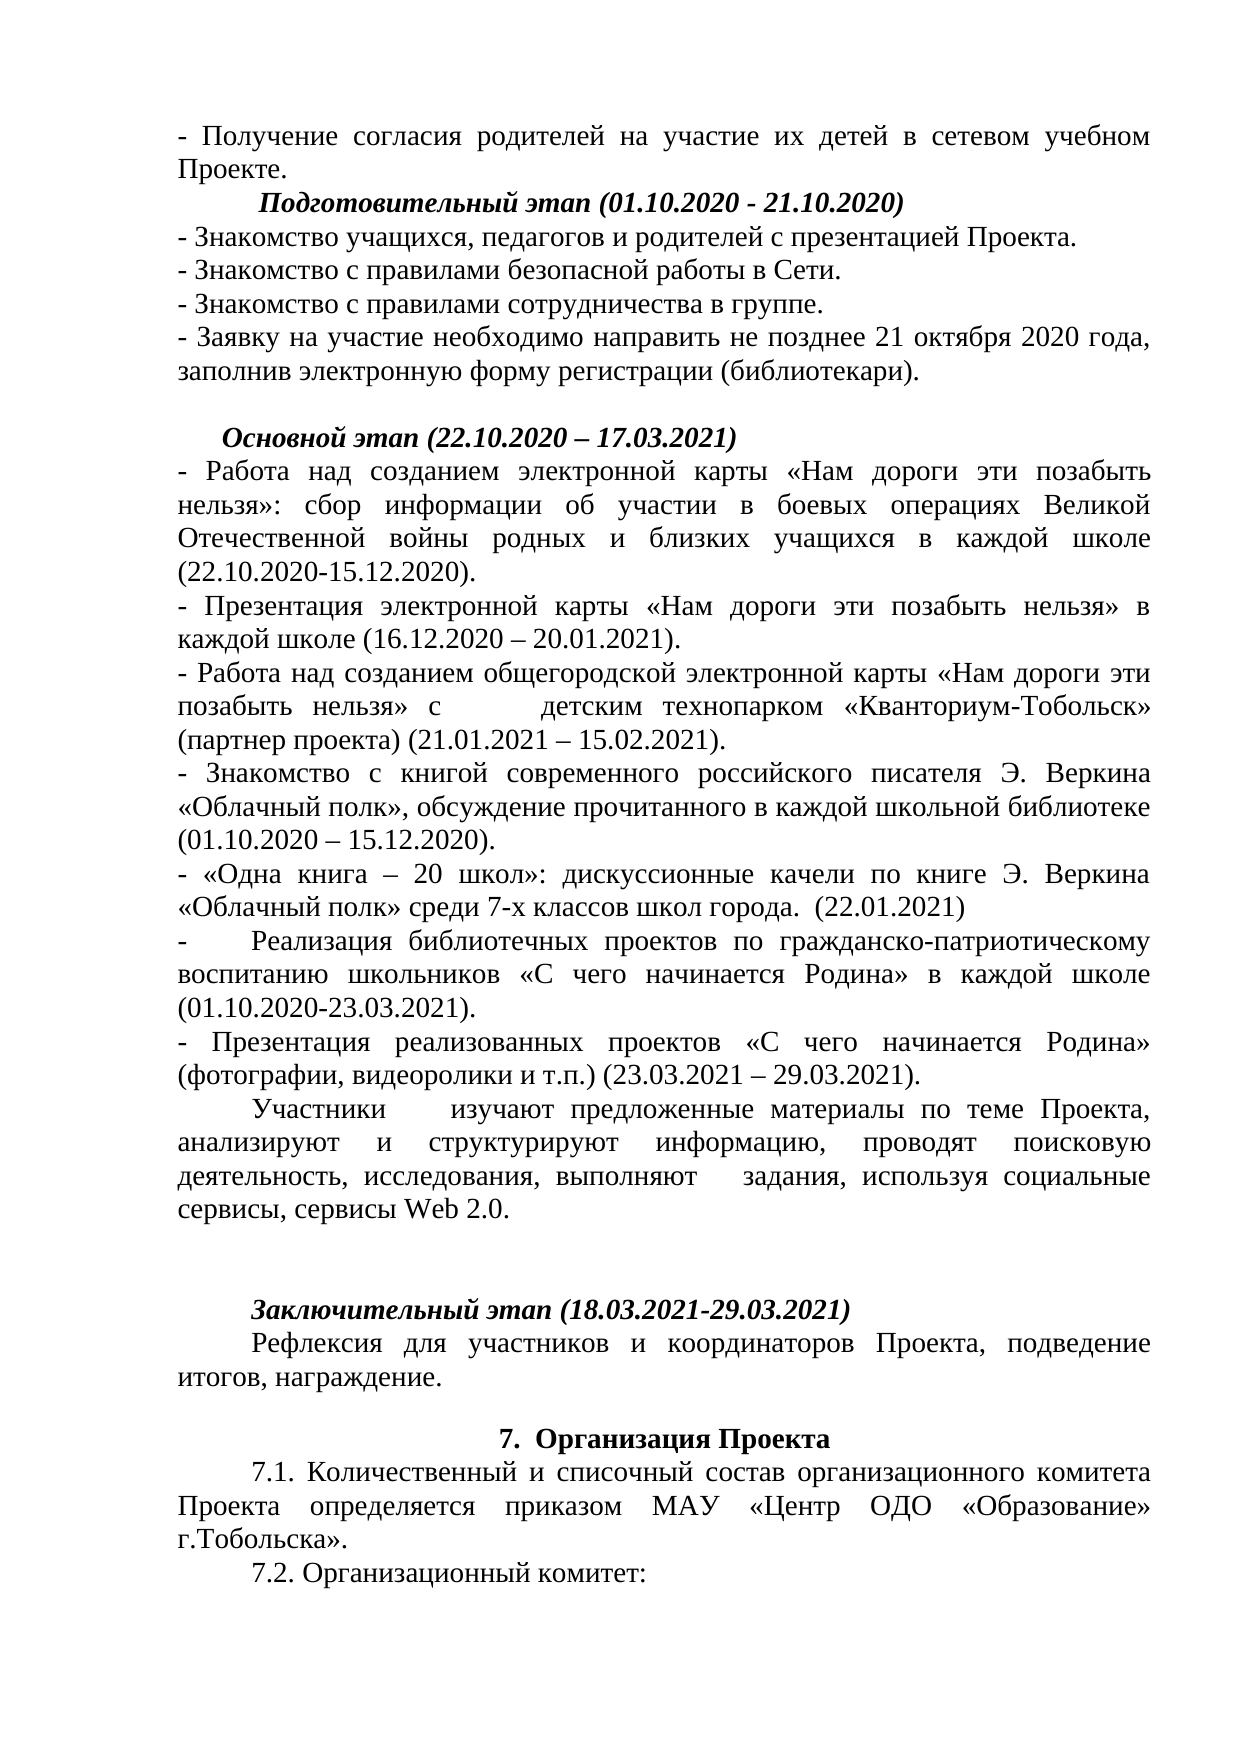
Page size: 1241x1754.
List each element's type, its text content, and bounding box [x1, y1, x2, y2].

list Основной этап (22.10.2020 – 17.03.2021) [177, 420, 1152, 453]
list - Заявку на участие необходимо направить не позднее 21 октября 2020 года, заполнив электронную форму регистрации (библиотекари). [177, 319, 1152, 386]
list Рефлексия для участников и координаторов Проекта, подведение итогов, награждение. [177, 1326, 1152, 1393]
list - «Одна книга – 20 школ»: дискуссионные качели по книге Э. Веркина «Облачный полк» среди 7-х классов школ города. (22.01.2021) [177, 856, 1152, 923]
list - Получение согласия родителей на участие их детей в сетевом учебном Проекте. [177, 118, 1152, 185]
list Заключительный этап (18.03.2021-29.03.2021) [177, 1292, 1152, 1326]
list - Презентация электронной карты «Нам дороги эти позабыть нельзя» в каждой школе (16.12.2020 – 20.01.2021). [177, 588, 1152, 655]
text 7.1. Количественный и списочный состав организационного комитета Проекта определяется приказом МАУ «Центр ОДО «Образование» г.Тобольска». [177, 1454, 1152, 1555]
list - Работа над созданием общегородской электронной карты «Нам дороги эти позабыть нельзя» с детским технопарком «Кванториум-Тобольск» (партнер проекта) (21.01.2021 – 15.02.2021). [177, 655, 1152, 755]
list - Знакомство с правилами сотрудничества в группе. [177, 286, 1152, 319]
list - Знакомство с правилами безопасной работы в Сети. [177, 252, 1152, 286]
list - Реализация библиотечных проектов по гражданско-патриотическому воспитанию школьников «С чего начинается Родина» в каждой школе (01.10.2020-23.03.2021). [177, 923, 1152, 1024]
text 7. Организация Проекта [177, 1421, 1152, 1454]
list - Работа над созданием электронной карты «Нам дороги эти позабыть нельзя»: сбор информации об участии в боевых операциях Великой Отечественной войны родных и близких учащихся в каждой школе (22.10.2020-15.12.2020). [177, 453, 1152, 588]
list Участники изучают предложенные материалы по теме Проекта, анализируют и структурируют информацию, проводят поисковую деятельность, исследования, выполняют задания, используя социальные сервисы, сервисы Web 2.0. [177, 1091, 1152, 1225]
list Подготовительный этап (01.10.2020 - 21.10.2020) [177, 185, 1152, 219]
text 7.2. Организационный комитет: [177, 1555, 1152, 1588]
list - Презентация реализованных проектов «С чего начинается Родина» (фотографии, видеоролики и т.п.) (23.03.2021 – 29.03.2021). [177, 1024, 1152, 1091]
list - Знакомство учащихся, педагогов и родителей с презентацией Проекта. [177, 219, 1152, 252]
list - Знакомство с книгой современного российского писателя Э. Веркина «Облачный полк», обсуждение прочитанного в каждой школьной библиотеке (01.10.2020 – 15.12.2020). [177, 755, 1152, 856]
